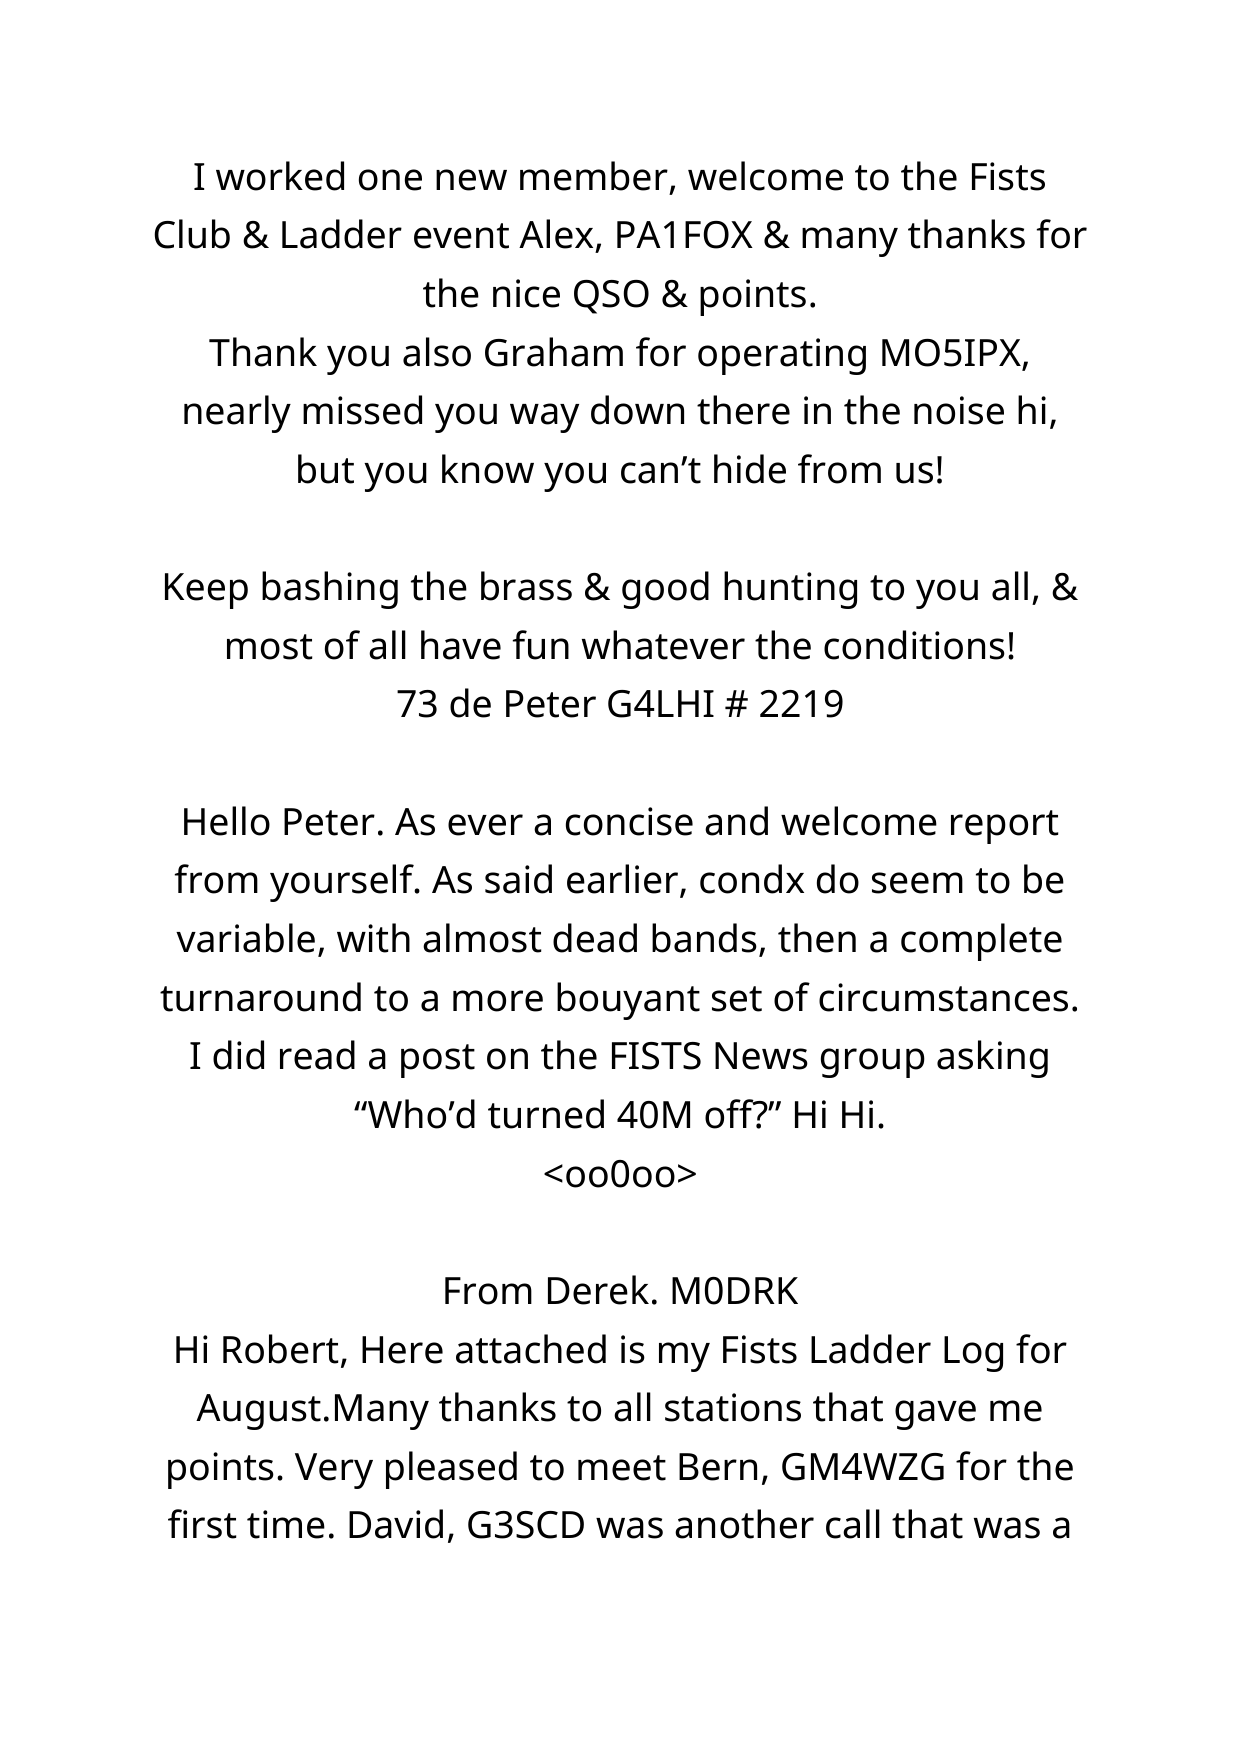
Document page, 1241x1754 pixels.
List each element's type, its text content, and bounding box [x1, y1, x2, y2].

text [150, 1323, 1090, 1550]
text Thank you also Graham for operating MO5IPX, nearly missed you way down there in the noise hi, but you know you can’t hide from us! [150, 326, 1090, 494]
text <oo0oo> [150, 1147, 1090, 1198]
text From Derek. M0DRK [150, 1264, 1090, 1315]
text Hello Peter. As ever a concise and welcome report from yourself. As said earlier, condx do seem to be variable, with almost dead bands, then a complete turnaround to a more bouyant set of circumstances. [150, 795, 1090, 1022]
text 73 de Peter G4LHI # 2219 [150, 678, 1090, 729]
text Keep bashing the brass & good hunting to you all, & most of all have fun whatever the conditions! [150, 561, 1090, 670]
text I worked one new member, welcome to the Fists Club & Ladder event Alex, PA1FOX & many thanks for the nice QSO & points. [150, 150, 1090, 318]
text I did read a post on the FISTS News group asking “Who’d turned 40M off?” Hi Hi. [150, 1030, 1090, 1139]
